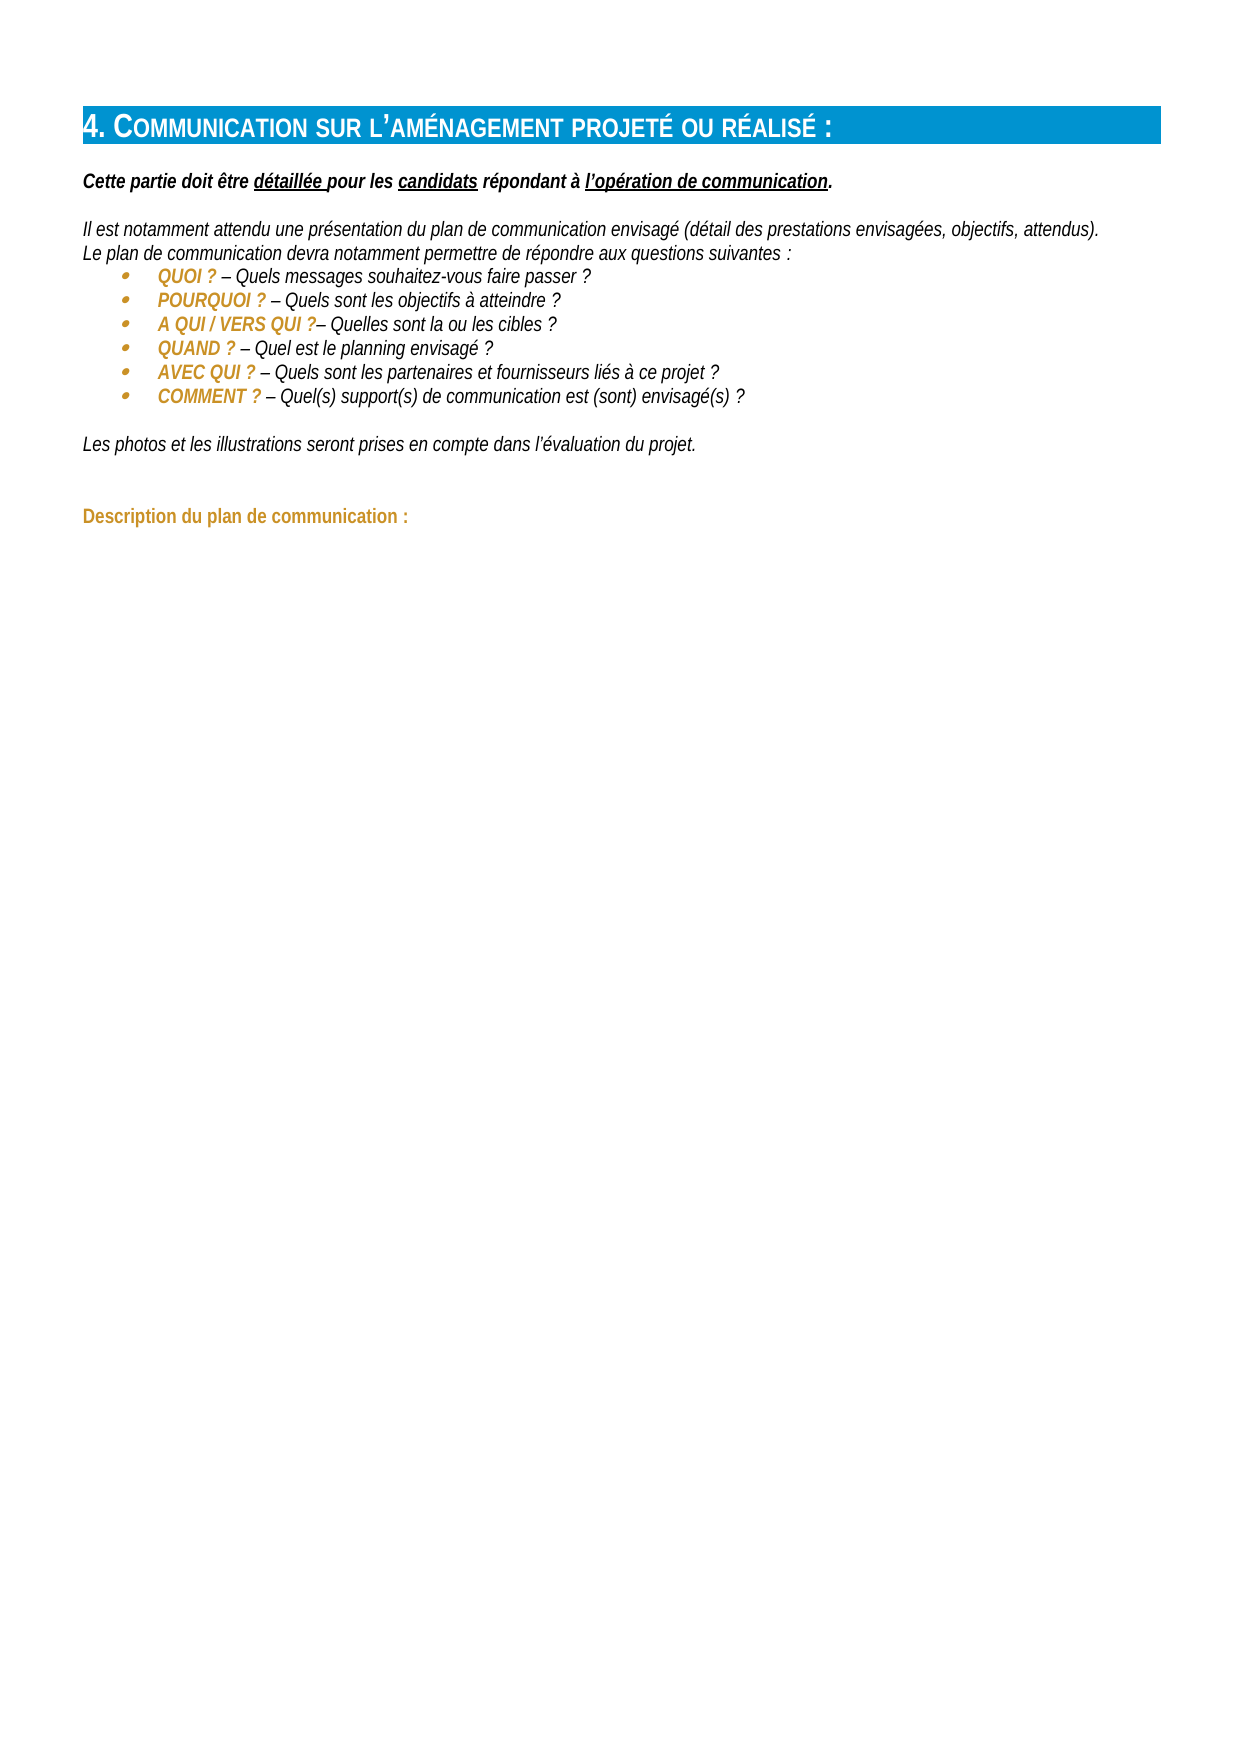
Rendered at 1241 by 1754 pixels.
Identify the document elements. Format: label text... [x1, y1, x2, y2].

text 4. Communication sur l’aménagement projeté ou réalisé : [83, 106, 1161, 144]
list QUOI ? – Quels messages souhaitez-vous faire passer ? [120, 264, 1161, 288]
text Description du plan de communication : [83, 504, 1161, 528]
list POURQUOI ? – Quels sont les objectifs à atteindre ? [120, 288, 1161, 312]
list QUAND ? – Quel est le planning envisagé ? [120, 336, 1161, 360]
list A QUI / VERS QUI ?– Quelles sont la ou les cibles ? [120, 312, 1161, 336]
text Cette partie doit être détaillée pour les candidats répondant à l’opération de communication. [83, 168, 1161, 192]
text Le plan de communication devra notamment permettre de répondre aux questions suivantes : [83, 240, 1161, 264]
list COMMENT ? – Quel(s) support(s) de communication est (sont) envisagé(s) ? [120, 384, 1161, 408]
text Les photos et les illustrations seront prises en compte dans l’évaluation du projet. [83, 432, 1161, 456]
list AVEC QUI ? – Quels sont les partenaires et fournisseurs liés à ce projet ? [120, 360, 1161, 384]
text Il est notamment attendu une présentation du plan de communication envisagé (détail des prestations envisagées, objectifs, attendus). [83, 216, 1161, 240]
